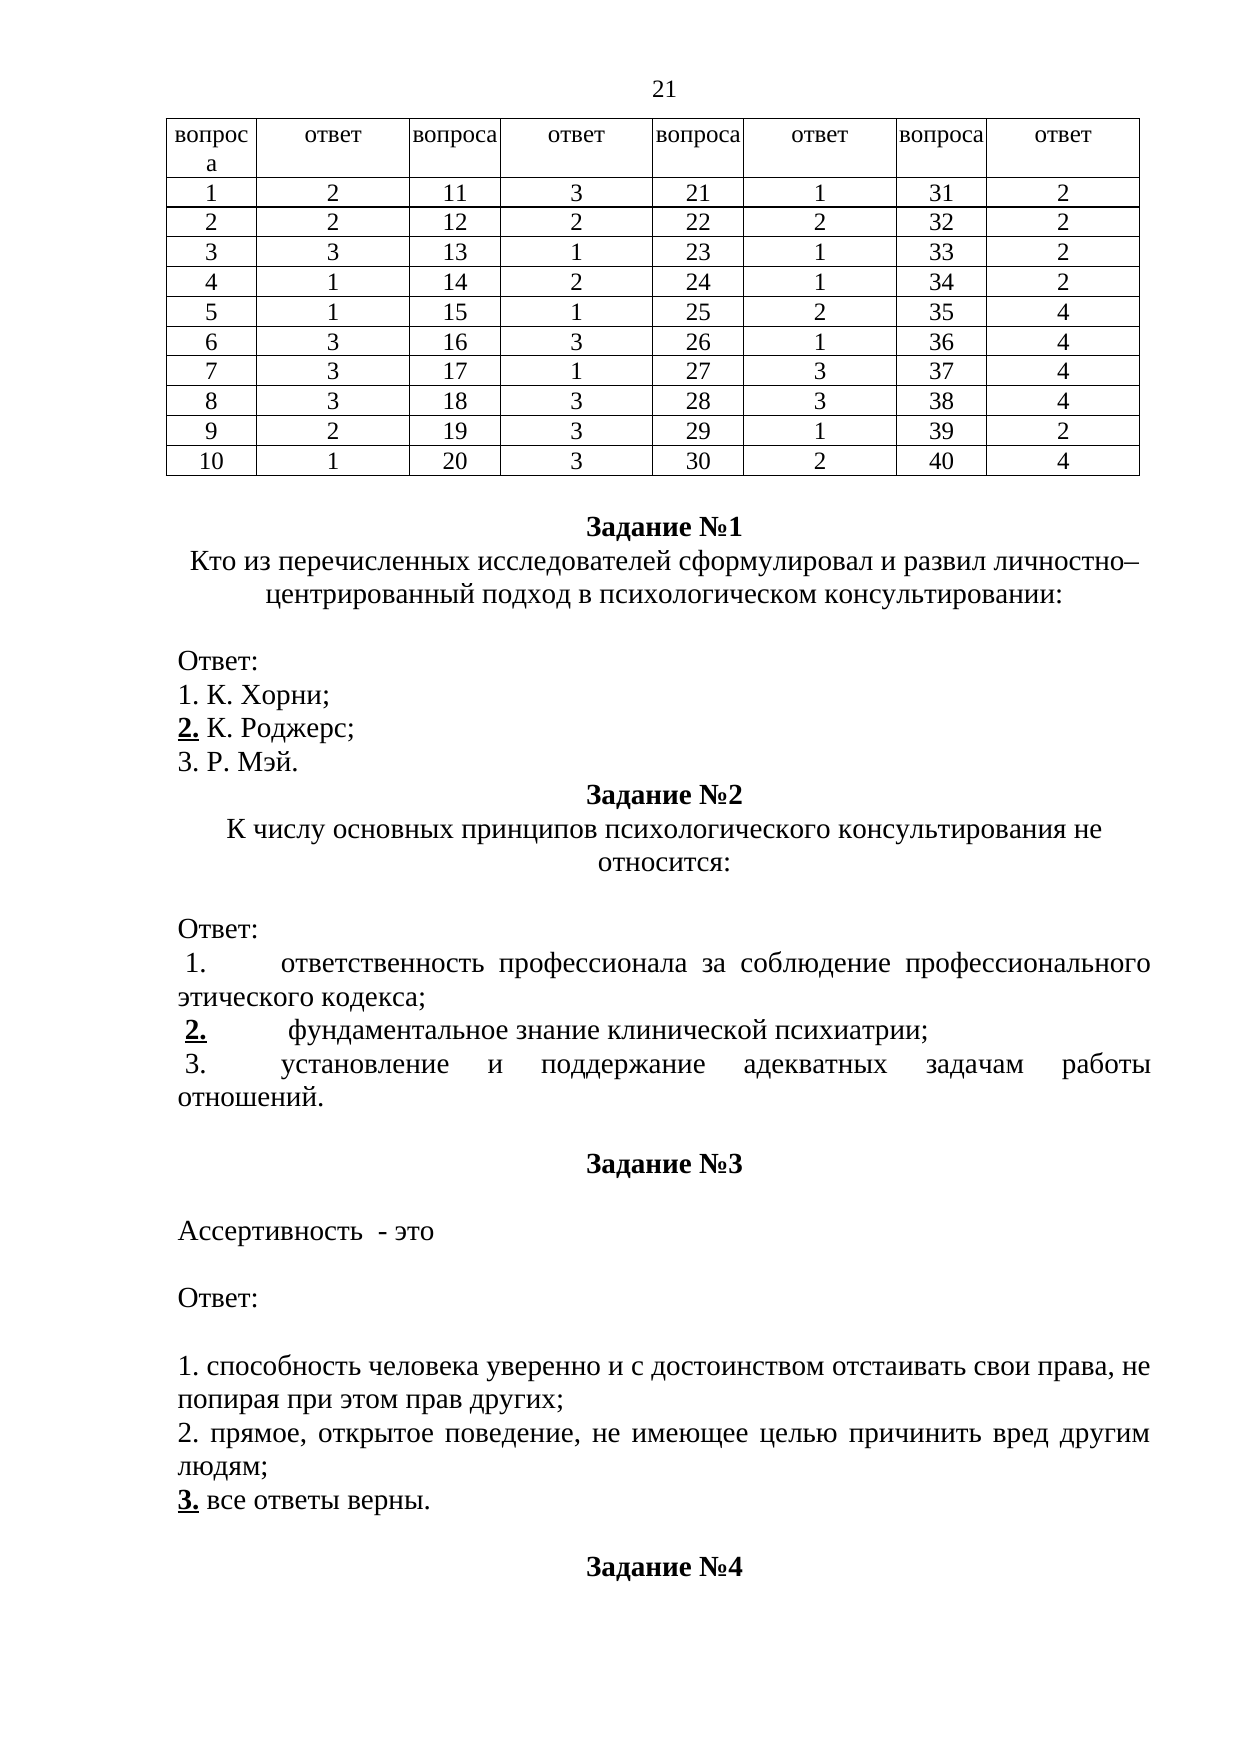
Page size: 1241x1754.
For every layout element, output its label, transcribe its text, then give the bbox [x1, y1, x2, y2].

table_header № вопроса [410, 119, 500, 177]
table_cell 1 [257, 297, 409, 326]
table_cell 13 [410, 237, 500, 266]
table_cell 14 [410, 267, 500, 296]
table_cell 2 [987, 178, 1139, 206]
table_cell 5 [167, 297, 256, 326]
table_cell 11 [410, 178, 500, 206]
text 3. Р. Мэй. [177, 744, 1152, 777]
table_cell 4 [987, 327, 1139, 355]
table_cell 26 [653, 327, 743, 355]
table_header Верный ответ [501, 119, 652, 177]
table_cell 28 [653, 386, 743, 415]
text Ассертивность - это [177, 1213, 1152, 1247]
table_cell 23 [653, 237, 743, 266]
table_cell 2 [987, 237, 1139, 266]
table_cell 3 [257, 386, 409, 415]
table_cell 3 [167, 237, 256, 266]
text К числу основных принципов психологического консультирования не относится: [177, 811, 1152, 878]
table_cell 18 [410, 386, 500, 415]
table_header № вопроса [897, 119, 986, 177]
table_cell 3 [501, 386, 652, 415]
text Ответ: [177, 643, 1152, 677]
table_cell 36 [897, 327, 986, 355]
table_cell 2 [167, 208, 256, 236]
table_cell 25 [653, 297, 743, 326]
table_cell 2 [257, 208, 409, 236]
table_cell 3 [257, 237, 409, 266]
table_cell 22 [653, 208, 743, 236]
table_cell 1 [744, 267, 896, 296]
table_cell 4 [987, 446, 1139, 474]
text 1. К. Хорни; [177, 677, 1152, 710]
table_cell 4 [987, 386, 1139, 415]
table_cell 3 [501, 327, 652, 355]
table_header Верный ответ [987, 119, 1139, 177]
table_cell 3 [501, 446, 652, 474]
table_cell 30 [653, 446, 743, 474]
table_cell 2 [744, 208, 896, 236]
table_cell 1 [744, 237, 896, 266]
table_cell 2 [257, 416, 409, 445]
table_cell 7 [167, 356, 256, 385]
text 1. ответственность профессионала за соблюдение профессионального этического кодекса; [177, 945, 1152, 1012]
table_cell 1 [501, 297, 652, 326]
table_cell 2 [987, 416, 1139, 445]
text Задание №1 [177, 509, 1152, 543]
table_cell 1 [257, 267, 409, 296]
text Ответ: [177, 912, 1152, 945]
table_cell 40 [897, 446, 986, 474]
table_cell 39 [897, 416, 986, 445]
text Ответ: [177, 1281, 1152, 1314]
table_cell 1 [744, 178, 896, 206]
table_cell 6 [167, 327, 256, 355]
text 2. фундаментальное знание клинической психиатрии; [177, 1012, 1152, 1046]
table_cell 38 [897, 386, 986, 415]
text 3. все ответы верны. [177, 1482, 1152, 1515]
table_cell 1 [257, 446, 409, 474]
table_header Верный ответ [744, 119, 896, 177]
table_cell 27 [653, 356, 743, 385]
table_cell 1 [501, 237, 652, 266]
table_cell 9 [167, 416, 256, 445]
table_cell 3 [744, 356, 896, 385]
text Задание №2 [177, 777, 1152, 811]
table_cell 29 [653, 416, 743, 445]
table_cell 24 [653, 267, 743, 296]
table_cell 17 [410, 356, 500, 385]
table_cell 1 [744, 416, 896, 445]
table_cell 33 [897, 237, 986, 266]
table_cell 21 [653, 178, 743, 206]
table_cell 3 [744, 386, 896, 415]
table_cell 2 [987, 267, 1139, 296]
table_header Верный ответ [257, 119, 409, 177]
table_cell 1 [501, 356, 652, 385]
table_cell 8 [167, 386, 256, 415]
table_cell 4 [987, 297, 1139, 326]
table_cell 19 [410, 416, 500, 445]
text Кто из перечисленных исследователей сформулировал и развил личностно–центрированный подход в психологическом консультировании: [177, 543, 1152, 610]
table_cell 34 [897, 267, 986, 296]
table_cell 37 [897, 356, 986, 385]
table_cell 2 [987, 208, 1139, 236]
table_header № вопроса [653, 119, 743, 177]
table_cell 4 [987, 356, 1139, 385]
table_cell 2 [744, 297, 896, 326]
text 3. установление и поддержание адекватных задачам работы отношений. [177, 1046, 1152, 1113]
table_header № вопроса [167, 119, 256, 177]
table_cell 2 [501, 208, 652, 236]
text Задание №4 [177, 1549, 1152, 1582]
table_cell 15 [410, 297, 500, 326]
table_cell 4 [167, 267, 256, 296]
text Задание №3 [177, 1146, 1152, 1180]
table_cell 1 [744, 327, 896, 355]
table_cell 2 [501, 267, 652, 296]
text 2. прямое, открытое поведение, не имеющее целью причинить вред другим людям; [177, 1415, 1152, 1482]
table_cell 2 [744, 446, 896, 474]
table_cell 10 [167, 446, 256, 474]
table_cell 1 [167, 178, 256, 206]
text 1. способность человека уверенно и с достоинством отстаивать свои права, не попирая при этом прав других; [177, 1348, 1152, 1415]
table_cell 12 [410, 208, 500, 236]
table_cell 35 [897, 297, 986, 326]
table_cell 2 [257, 178, 409, 206]
text 2. К. Роджерс; [177, 710, 1152, 744]
table_cell 3 [257, 356, 409, 385]
table_cell 3 [501, 416, 652, 445]
table_cell 31 [897, 178, 986, 206]
table_cell 32 [897, 208, 986, 236]
table_cell 16 [410, 327, 500, 355]
table_cell 3 [501, 178, 652, 206]
table_cell 20 [410, 446, 500, 474]
table_cell 3 [257, 327, 409, 355]
